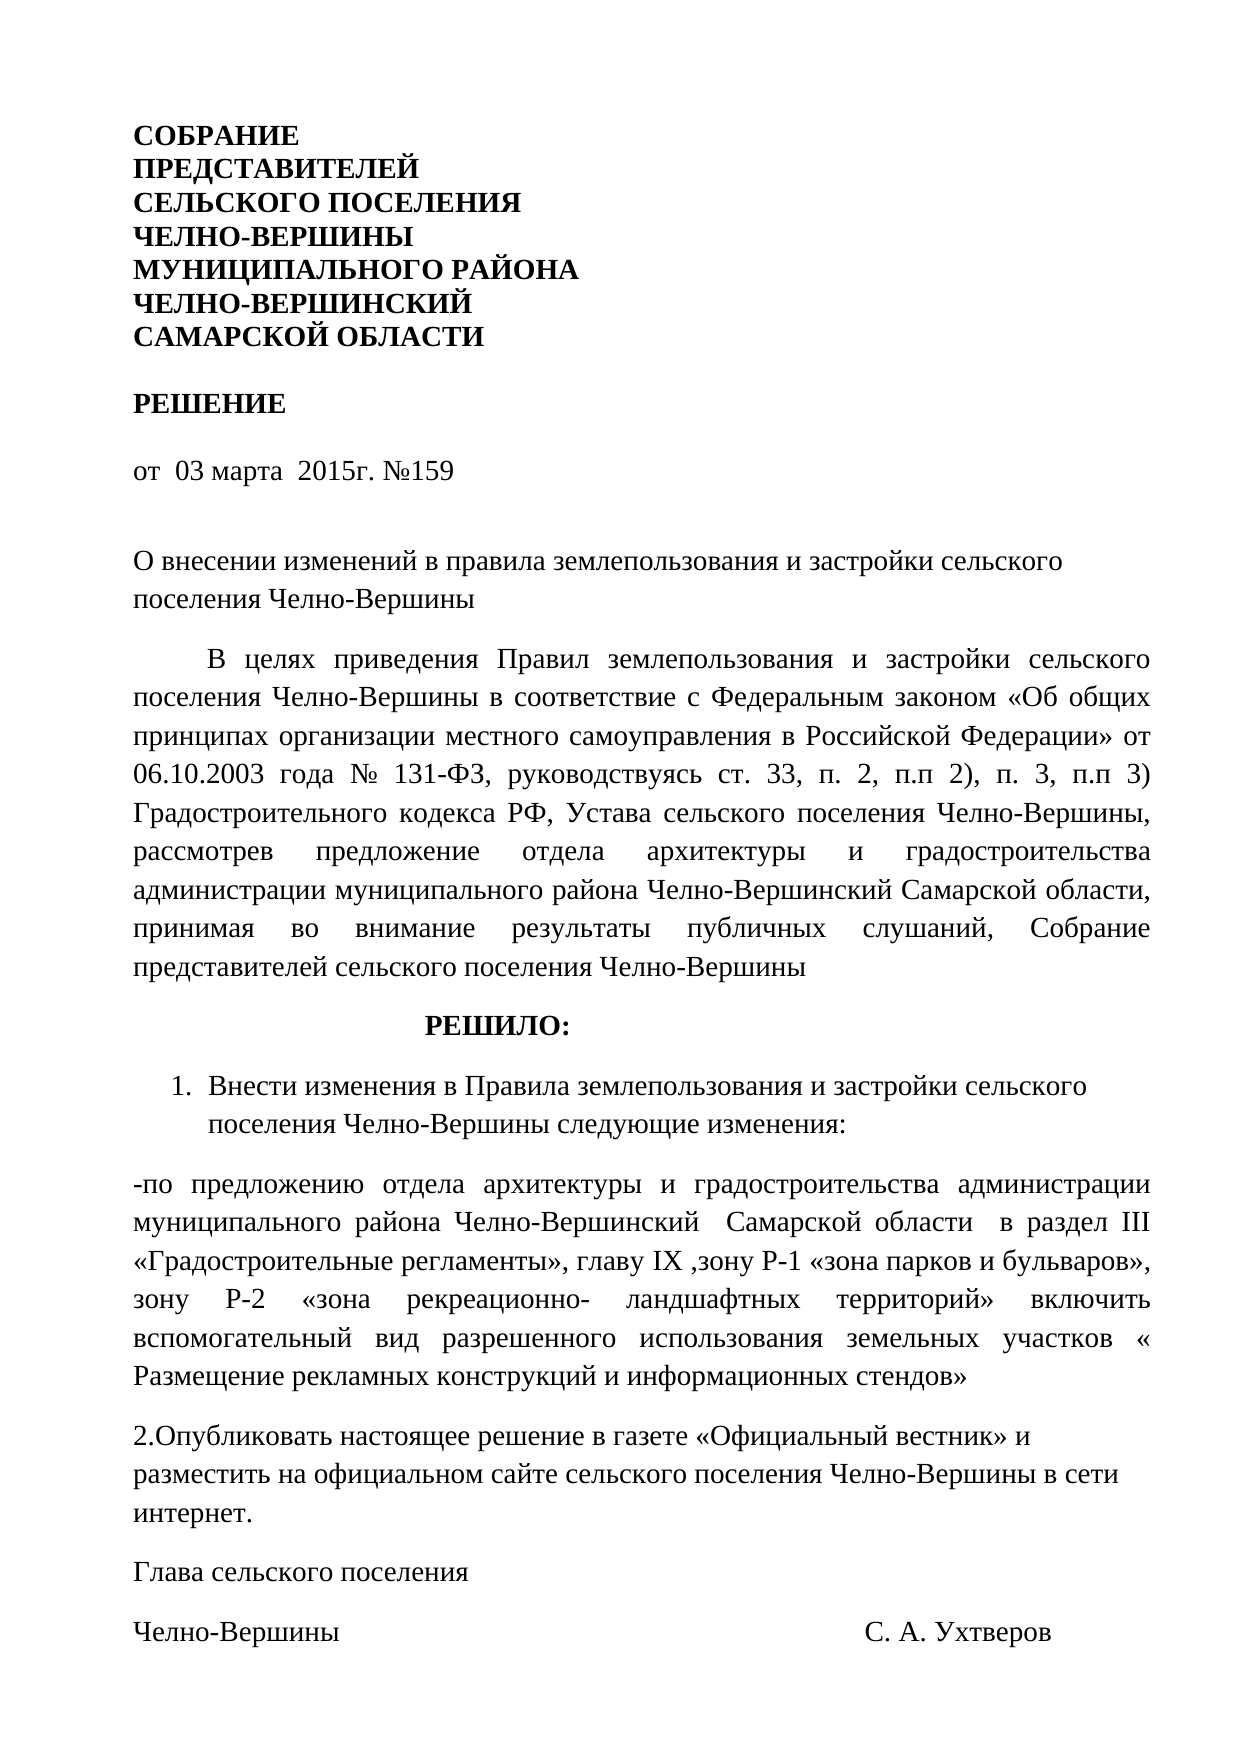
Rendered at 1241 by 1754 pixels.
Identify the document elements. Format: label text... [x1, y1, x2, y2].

text РЕШИЛО: [133, 1008, 1152, 1042]
text Челно-Вершины С. А. Ухтверов [133, 1614, 1152, 1647]
text ПРЕДСТАВИТЕЛЕЙ [133, 152, 1152, 185]
text -по предложению отдела архитектуры и градостроительства администрации муниципального района Челно-Вершинский Самарской области в раздел III «Градостроительные регламенты», главу IX ,зону Р-1 «зона парков и бульваров», зону Р-2 «зона рекреационно- ландшафтных территорий» включить вспомогательный вид разрешенного использования земельных участков « Размещение рекламных конструкций и информационных стендов» [133, 1166, 1152, 1392]
text ЧЕЛНО-ВЕРШИНСКИЙ [133, 286, 1152, 319]
text МУНИЦИПАЛЬНОГО РАЙОНА [133, 252, 1152, 286]
text 2.Опубликовать настоящее решение в газете «Официальный вестник» и разместить на официальном сайте сельского поселения Челно-Вершины в сети интернет. [133, 1418, 1152, 1528]
text САМАРСКОЙ ОБЛАСТИ [133, 319, 1152, 353]
text СЕЛЬСКОГО ПОСЕЛЕНИЯ [133, 185, 1152, 219]
text О внесении изменений в правила землепользования и застройки сельского поселения Челно-Вершины [133, 543, 1152, 615]
text РЕШЕНИЕ [133, 386, 1152, 420]
list Внести изменения в Правила землепользования и застройки сельского поселения Челно-Вершины следующие изменения: [170, 1068, 1152, 1140]
text от 03 марта 2015г. №159 [133, 453, 1152, 487]
text Глава сельского поселения [133, 1554, 1152, 1588]
text СОБРАНИЕ [133, 118, 1152, 152]
text В целях приведения Правил землепользования и застройки сельского поселения Челно-Вершины в соответствие с Федеральным законом «Об общих принципах организации местного самоуправления в Российской Федерации» от 06.10.2003 года № 131-ФЗ, руководствуясь ст. 33, п. 2, п.п 2), п. 3, п.п 3) Градостроительного кодекса РФ, Устава сельского поселения Челно-Вершины, рассмотрев предложение отдела архитектуры и градостроительства администрации муниципального района Челно-Вершинский Самарской области, принимая во внимание результаты публичных слушаний, Собрание представителей сельского поселения Челно-Вершины [133, 641, 1152, 983]
text ЧЕЛНО-ВЕРШИНЫ [133, 219, 1152, 252]
